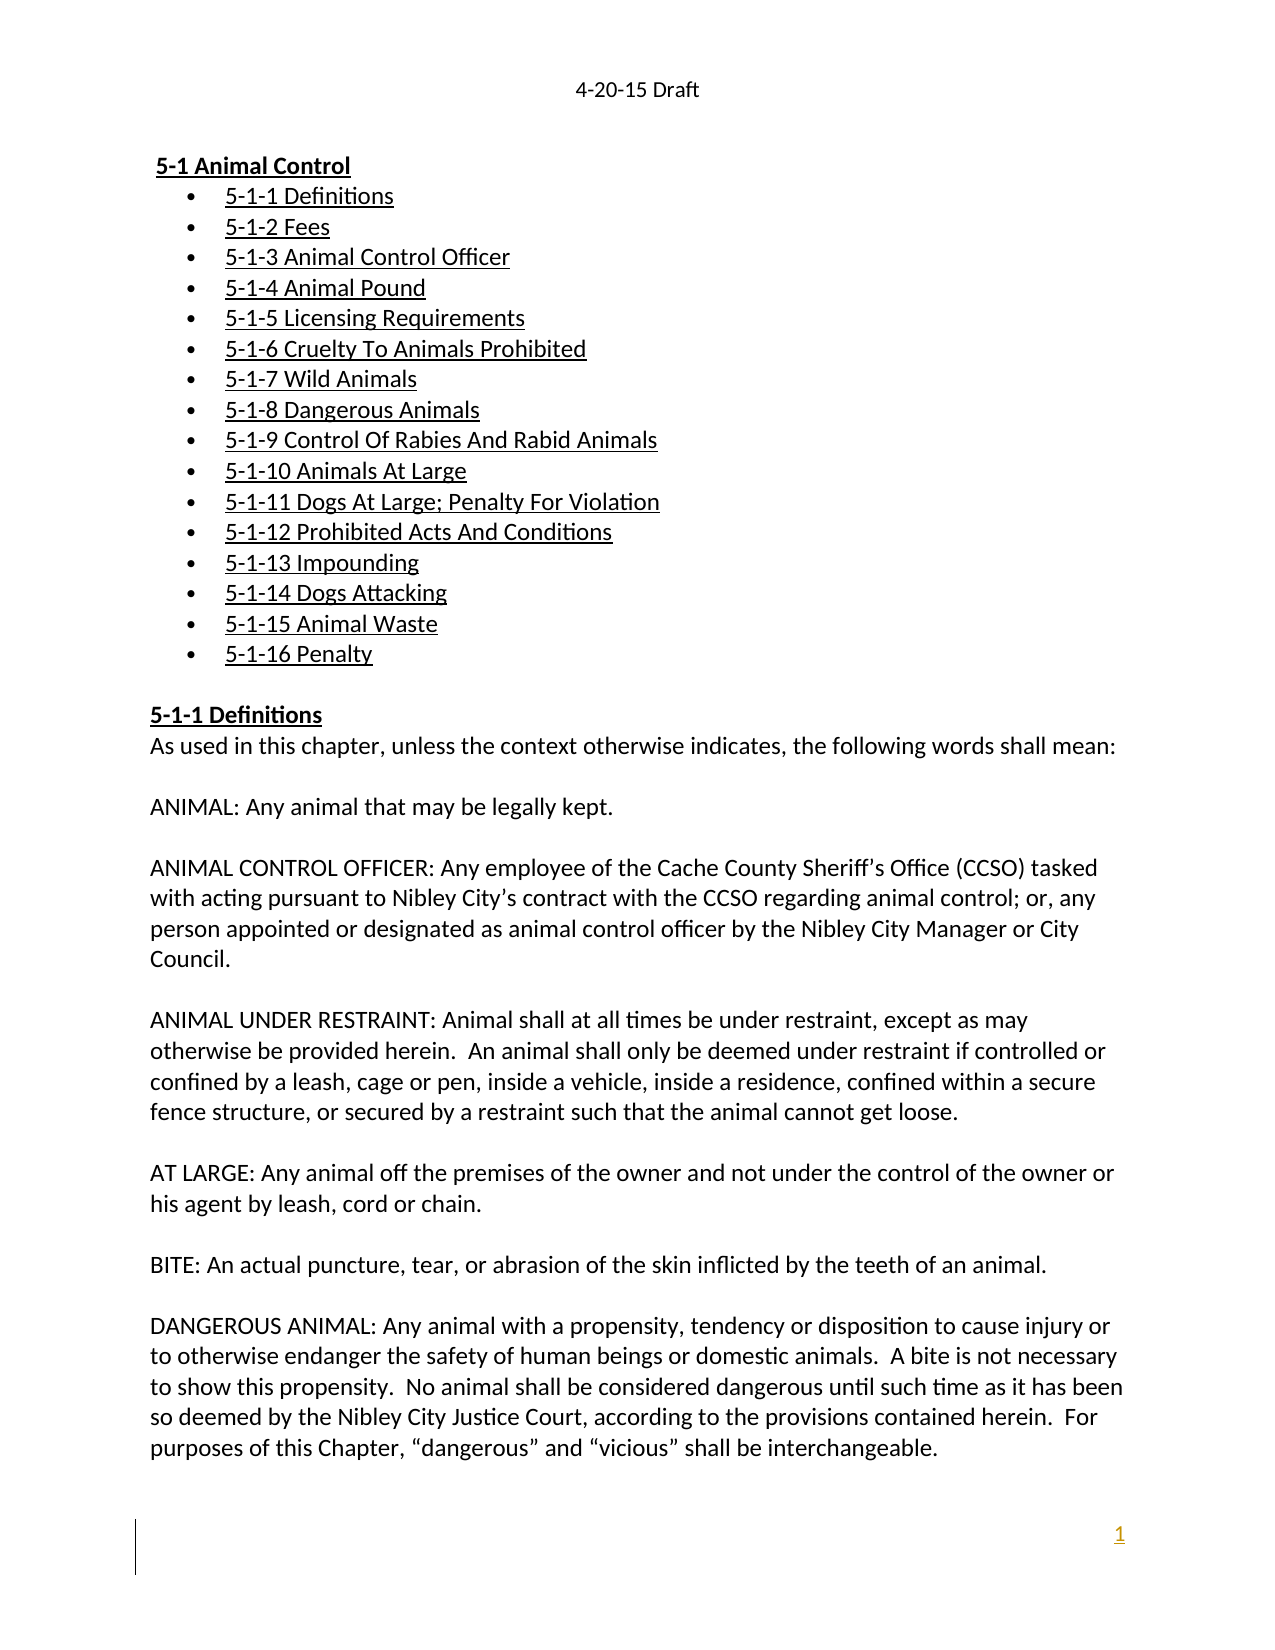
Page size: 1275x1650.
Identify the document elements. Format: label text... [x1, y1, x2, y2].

list 5-1-6 Cruelty To Animals Prohibited [187, 333, 1125, 364]
list 5-1-5 Licensing Requirements [187, 303, 1125, 333]
text 5-1-1 Definitions [150, 699, 1125, 730]
text As used in this chapter, unless the context otherwise indicates, the following words shall mean: [150, 730, 1125, 760]
list 5-1-1 Definitions [187, 181, 1125, 211]
list 5-1-10 Animals At Large [187, 455, 1125, 486]
text ANIMAL: Any animal that may be legally kept. [150, 791, 1125, 821]
text ANIMAL CONTROL OFFICER: Any employee of the Cache County Sheriff’s Office (CCSO) tasked with acting pursuant to Nibley City’s contract with the CCSO regarding animal control; or, any person appointed or designated as animal control officer by the Nibley City Manager or City Council. [150, 852, 1125, 974]
list 5-1-2 Fees [187, 211, 1125, 242]
text BITE: An actual puncture, tear, or abrasion of the skin inflicted by the teeth of an animal. [150, 1249, 1125, 1279]
list 5-1-12 Prohibited Acts And Conditions [187, 516, 1125, 547]
list 5-1-8 Dangerous Animals [187, 394, 1125, 425]
text ANIMAL UNDER RESTRAINT: Animal shall at all times be under restraint, except as may otherwise be provided herein. An animal shall only be deemed under restraint if controlled or confined by a leash, cage or pen, inside a vehicle, inside a residence, confined within a secure fence structure, or secured by a restraint such that the animal cannot get loose. AT LARGE: Any animal off the premises of the owner and not under the control of the owner or his agent by leash, cord or chain. [150, 1004, 1125, 1218]
list 5-1-13 Impounding [187, 547, 1125, 577]
list 5-1-3 Animal Control Officer [187, 242, 1125, 272]
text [150, 1310, 1125, 1493]
text 5-1 Animal Control [150, 150, 1125, 181]
list 5-1-7 Wild Animals [187, 364, 1125, 394]
list 5-1-16 Penalty [187, 638, 1125, 669]
list 5-1-15 Animal Waste [187, 608, 1125, 638]
list 5-1-4 Animal Pound [187, 272, 1125, 303]
list 5-1-9 Control Of Rabies And Rabid Animals [187, 425, 1125, 455]
list 5-1-11 Dogs At Large; Penalty For Violation [187, 486, 1125, 516]
list 5-1-14 Dogs Attacking [187, 577, 1125, 608]
